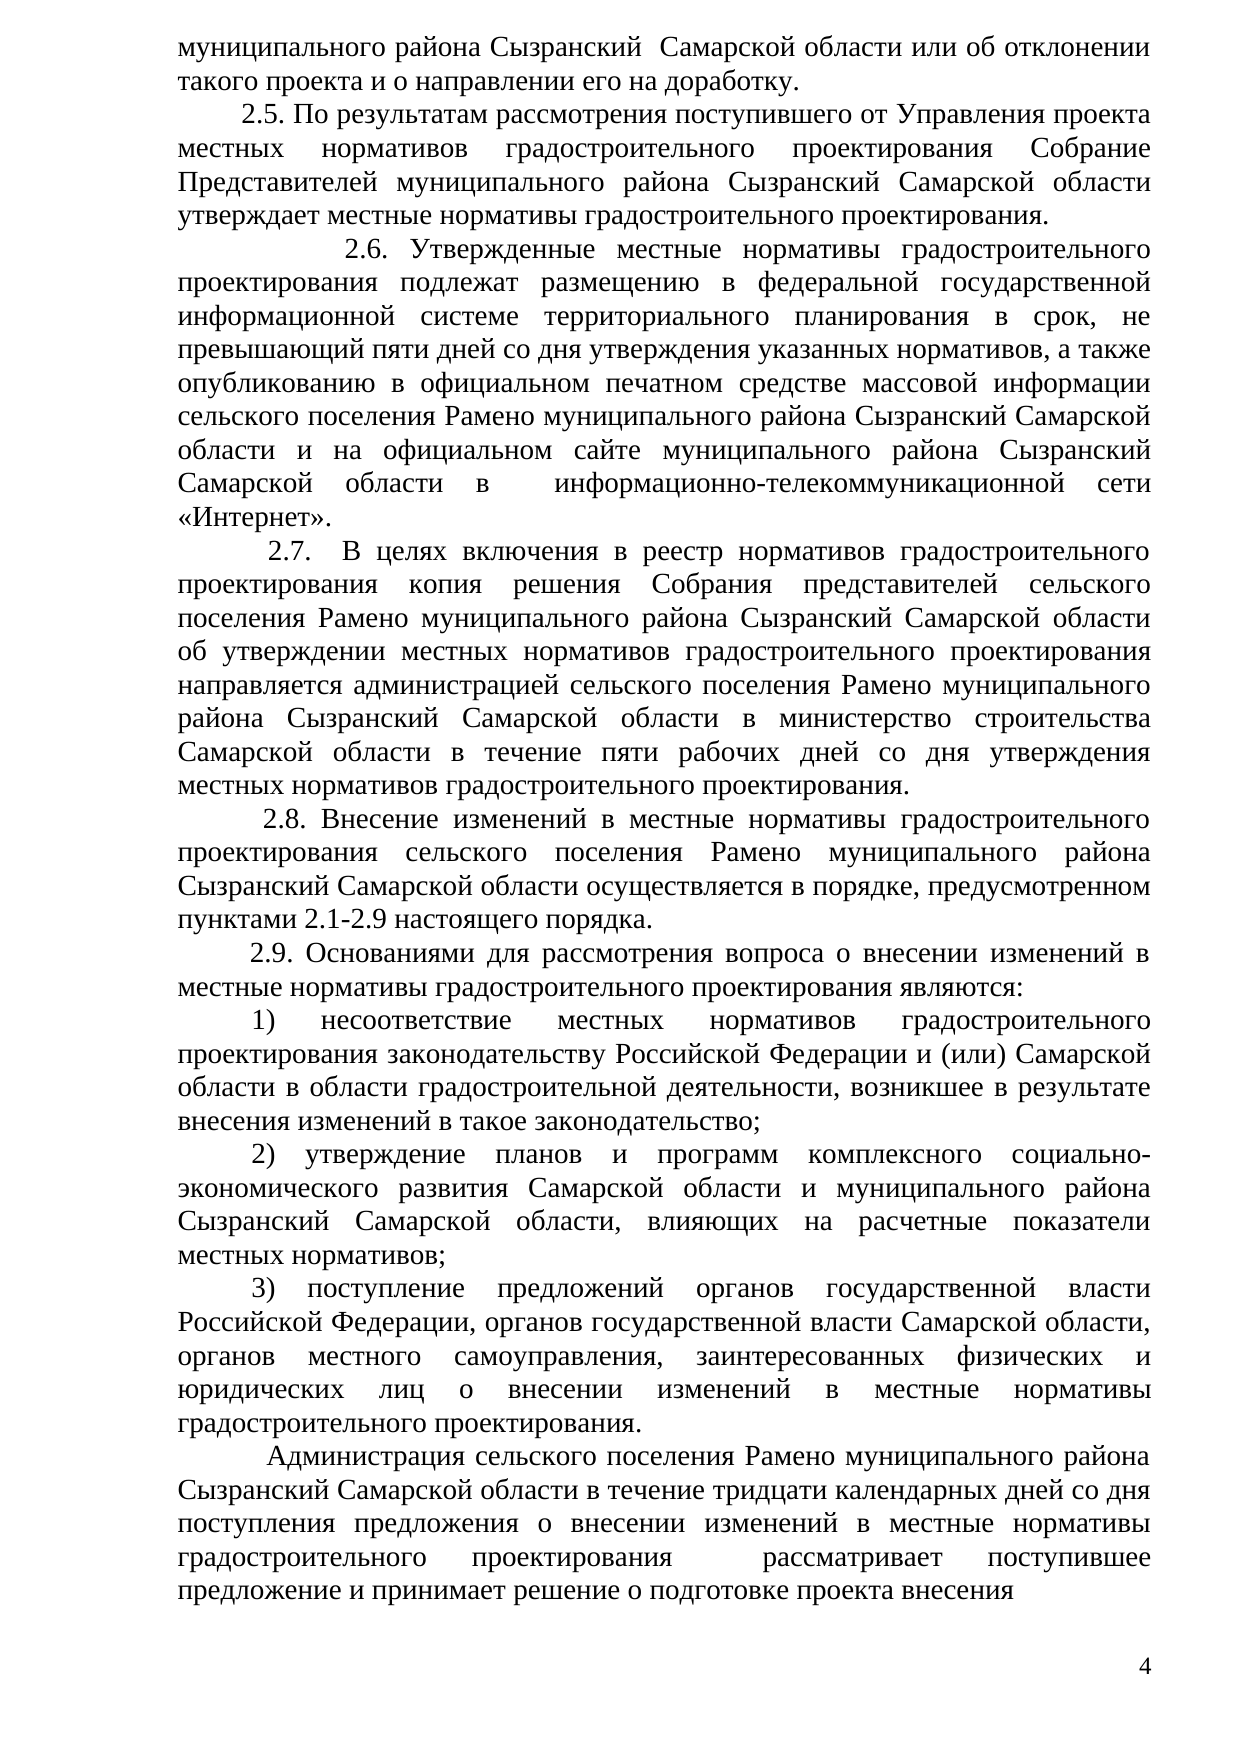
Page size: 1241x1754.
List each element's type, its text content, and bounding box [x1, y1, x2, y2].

text 2.6. Утвержденные местные нормативы градостроительного проектирования подлежат размещению в федеральной государственной информационной системе территориального планирования в срок, не превышающий пяти дней со дня утверждения указанных нормативов, а также опубликованию в официальном печатном средстве массовой информации сельского поселения Рамено муниципального района Сызранский Самарской области и на официальном сайте муниципального района Сызранский Самарской области в информационно-телекоммуникационной сети «Интернет». [177, 231, 1152, 533]
text 2.8. Внесение изменений в местные нормативы градостроительного проектирования сельского поселения Рамено муниципального района Сызранский Самарской области осуществляется в порядке, предусмотренном пунктами 2.1-2.9 настоящего порядка. [177, 801, 1152, 935]
text 2) утверждение планов и программ комплексного социально-экономического развития Самарской области и муниципального района Сызранский Самарской области, влияющих на расчетные показатели местных нормативов; [177, 1136, 1152, 1271]
text 2.9. Основаниями для рассмотрения вопроса о внесении изменений в местные нормативы градостроительного проектирования являются: [177, 935, 1152, 1002]
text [177, 29, 1152, 97]
text 2.5. По результатам рассмотрения поступившего от Управления проекта местных нормативов градостроительного проектирования Собрание Представителей муниципального района Сызранский Самарской области утверждает местные нормативы градостроительного проектирования. [177, 97, 1152, 231]
text 2.7. В целях включения в реестр нормативов градостроительного проектирования копия решения Собрания представителей сельского поселения Рамено муниципального района Сызранский Самарской области об утверждении местных нормативов градостроительного проектирования направляется администрацией сельского поселения Рамено муниципального района Сызранский Самарской области в министерство строительства Самарской области в течение пяти рабочих дней со дня утверждения местных нормативов градостроительного проектирования. [177, 533, 1152, 801]
text Администрация сельского поселения Рамено муниципального района Сызранский Самарской области в течение тридцати календарных дней со дня поступления предложения о внесении изменений в местные нормативы градостроительного проектирования рассматривает поступившее предложение и принимает решение о подготовке проекта внесения [177, 1438, 1152, 1606]
text 1) несоответствие местных нормативов градостроительного проектирования законодательству Российской Федерации и (или) Самарской области в области градостроительной деятельности, возникшее в результате внесения изменений в такое законодательство; [177, 1002, 1152, 1136]
text 3) поступление предложений органов государственной власти Российской Федерации, органов государственной власти Самарской области, органов местного самоуправления, заинтересованных физических и юридических лиц о внесении изменений в местные нормативы градостроительного проектирования. [177, 1271, 1152, 1438]
